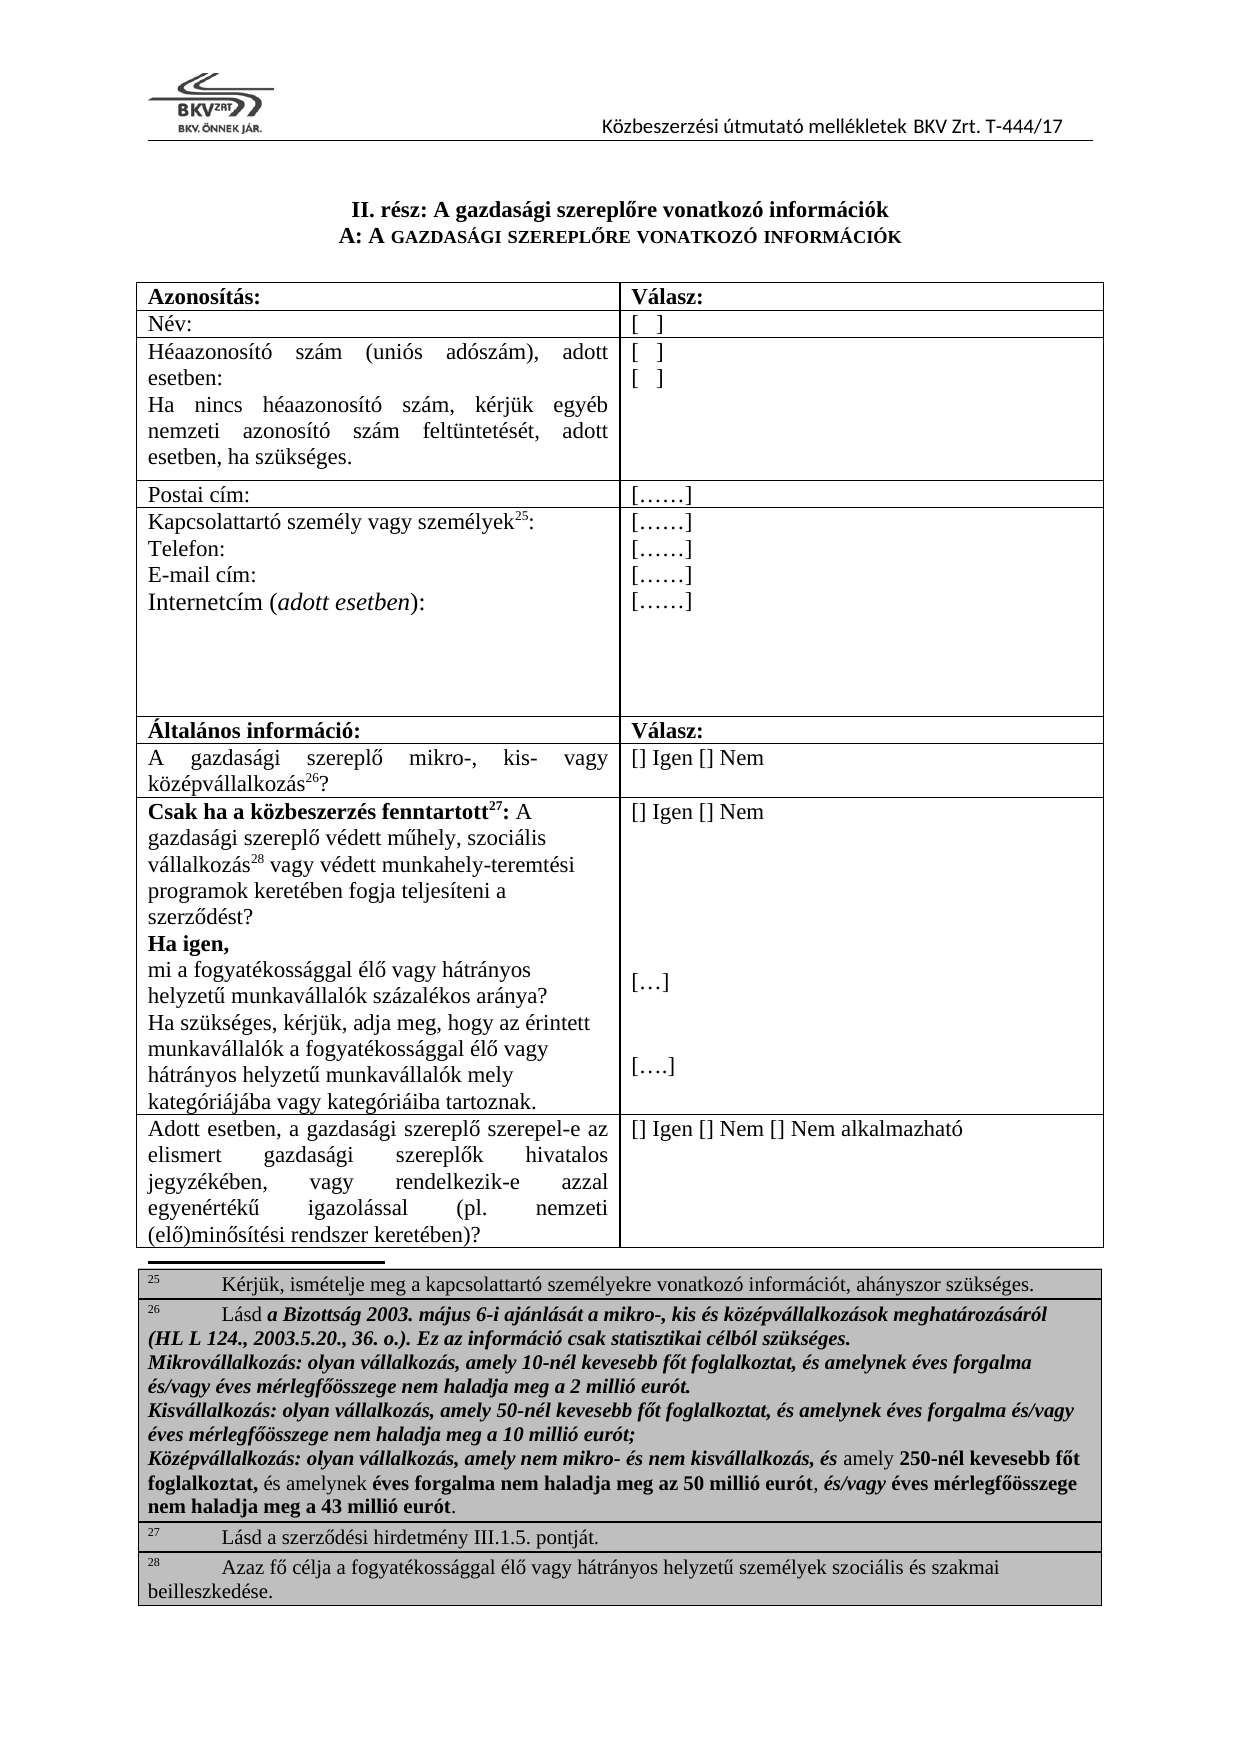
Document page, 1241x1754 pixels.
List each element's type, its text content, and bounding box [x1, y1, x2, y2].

table_cell [] Igen [] Nem [621, 744, 1103, 797]
table_cell Válasz: [621, 717, 1103, 743]
table_header Azonosítás: [137, 283, 619, 309]
table_header Válasz: [621, 283, 1103, 309]
table_cell [……] [……] [……] [……] [621, 508, 1103, 716]
table_cell [ ] [621, 311, 1103, 337]
table_cell [] Igen [] Nem [] Nem alkalmazható [621, 1115, 1103, 1247]
table_cell Adott esetben, a gazdasági szereplő szerepel-e az elismert gazdasági szereplők hivatalos jegyzékében, vagy rendelkezik-e azzal egyenértékű igazolással (pl. nemzeti (elő)minősítési rendszer keretében)? [137, 1115, 619, 1247]
table_cell Kapcsolattartó személy vagy személyek: Telefon: E-mail cím: Internetcím (adott esetben): [137, 508, 619, 716]
table_cell Csak ha a közbeszerzés fenntartott: A gazdasági szereplő védett műhely, szociális vállalkozás vagy védett munkahely-teremtési programok keretében fogja teljesíteni a szerződést? Ha igen, mi a fogyatékossággal élő vagy hátrányos helyzetű munkavállalók százalékos aránya? Ha szükséges, kérjük, adja meg, hogy az érintett munkavállalók a fogyatékossággal élő vagy hátrányos helyzetű munkavállalók mely kategóriájába vagy kategóriáiba tartoznak. [137, 798, 619, 1114]
picture [147, 73, 275, 134]
text A: A gazdasági szereplőre vonatkozó információk [148, 222, 1093, 248]
table_cell Postai cím: [137, 481, 619, 507]
table_cell A gazdasági szereplő mikro-, kis- vagy középvállalkozás? [137, 744, 619, 797]
table_cell Héaazonosító szám (uniós adószám), adott esetben: Ha nincs héaazonosító szám, kérjük egyéb nemzeti azonosító szám feltüntetését, adott esetben, ha szükséges. [137, 338, 619, 480]
table_cell Általános információ: [137, 717, 619, 743]
table_cell Név: [137, 311, 619, 337]
table_cell [……] [621, 481, 1103, 507]
table_cell [ ] [ ] [621, 338, 1103, 480]
table_cell [] Igen [] Nem […] [….] [621, 798, 1103, 1114]
text II. rész: A gazdasági szereplőre vonatkozó információk [148, 196, 1093, 222]
